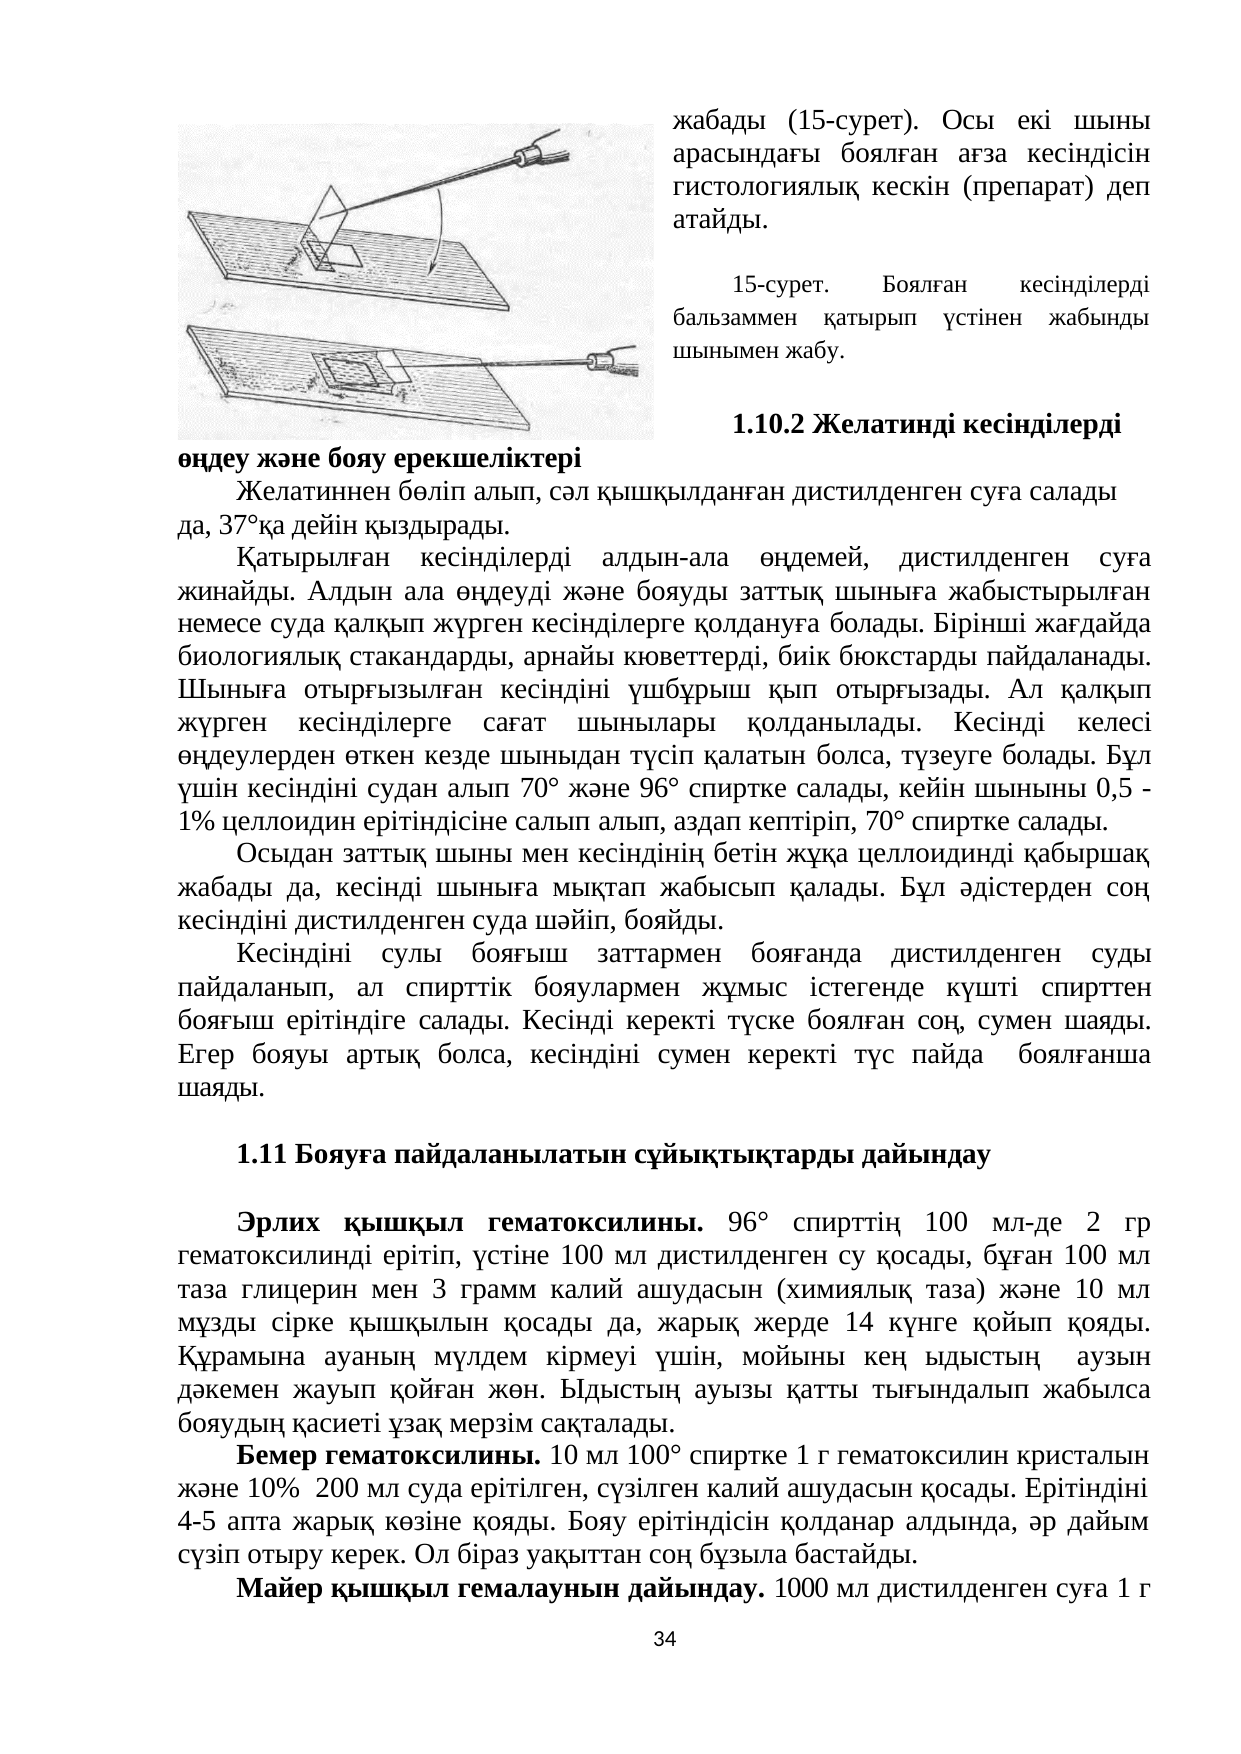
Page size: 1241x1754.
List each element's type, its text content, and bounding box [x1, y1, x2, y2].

text Осыдан заттық шыны мен кесіндінің бетін жұқа целлоидинді қабыршақ жабады да, кесінді шыныға мықтап жабысып қалады. Бұл әдістерден соң кесіндіні дистилденген суда шәйіп, бояйды. [177, 837, 1150, 935]
text Эрлих қышқыл гематоксилины. 96° спирттің 100 мл-де 2 гр гематоксилинді ерітіп, үстіне 100 мл дистилденген су қосады, бұған 100 мл таза глицерин мен 3 грамм калий ашудасын (химиялық таза) және 10 мл мұзды сірке қышқылын қосады да, жарық жерде 14 күнге қойып қояды. Құрамына ауаның мүлдем кірмеуі үшін, мойыны кең ыдыстың аузын дәкемен жауып қойған жөн. Ыдыстың ауызы қатты тығындалып жабылса бояудың қасиеті ұзақ мерзім сақталады. [177, 1204, 1152, 1438]
text 15-сурет. Боялған кесінділерді бальзаммен қатырып үстінен жабынды шынымен жабу. [654, 269, 1150, 363]
text Бемер гематоксилины. 10 мл 100° спиртке 1 г гематоксилин кристалын және 10% 200 мл суда ерітілген, сүзілген калий ашудасын қосады. Ерітіндіні 4-5 апта жарық көзіне қояды. Бояу ерітіндісін қолданар алдында, әр дайым сүзіп отыру керек. Ол біраз уақыттан соң бұзыла бастайды. [177, 1438, 1150, 1570]
text Кесіндіні сулы бояғыш заттармен бояғанда дистилденген суды пайдаланып, ал спирттік бояулармен жұмыс істегенде күшті спирттен бояғыш ерітіндіге салады. Кесінді керекті түске боялған соң, сумен шаяды. Егер бояуы артық болса, кесіндіні сумен керекті түс пайда боялғанша шаяды. [177, 935, 1152, 1103]
text 1.11 Бояуға пайдаланылатын сұйықтықтарды дайындау [177, 1137, 1152, 1170]
text Қатырылған кесінділерді алдын-ала өңдемей, дистилденген суға жинайды. Алдын ала өңдеуді және бояуды заттық шыныға жабыстырылған немесе суда қалқып жүрген кесінділерге қолдануға болады. Бірінші жағдайда биологиялық стакандарды, арнайы кюветтерді, биік бюкстарды пайдаланады. Шыныға отырғызылған кесіндіні үшбұрыш қып отырғызады. Ал қалқып жүрген кесінділерге сағат шынылары қолданылады. Кесінді келесі өңдеулерден өткен кезде шыныдан түсіп қалатын болса, түзеуге болады. Бұл үшін кесіндіні судан алып 70° және 96° спиртке салады, кейін шыныны 0,5 - 1% целлоидин ерітіндісіне салып алып, аздап кептіріп, 70° спиртке салады. [177, 541, 1152, 837]
picture [177, 123, 654, 440]
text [177, 103, 1151, 235]
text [177, 1571, 1151, 1604]
text Желатиннен бөліп алып, сәл қышқылданған дистилденген суға салады да, 37°қа дейін қыздырады. [177, 473, 1152, 541]
text 1.10.2 Желатинді кесінділерді өңдеу және бояу ерекшеліктері [177, 406, 1152, 473]
